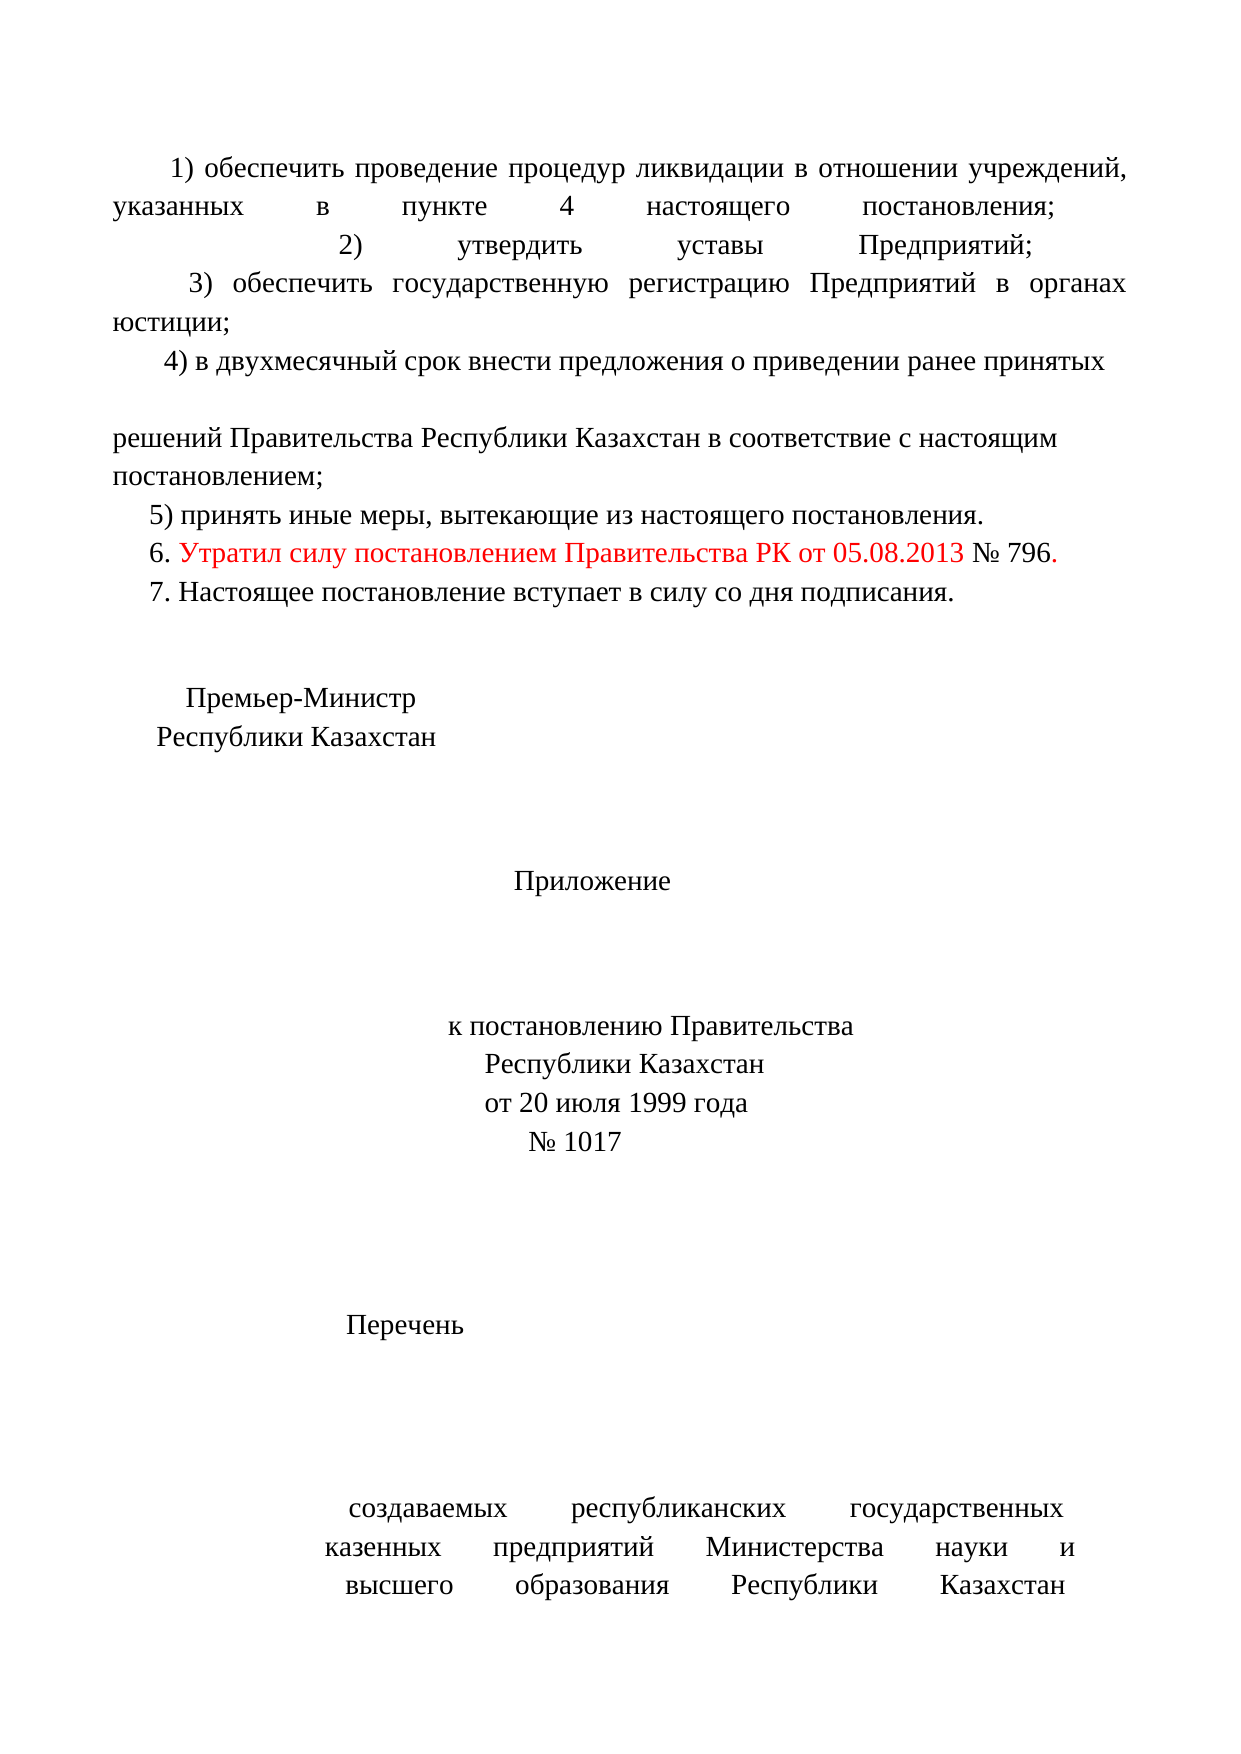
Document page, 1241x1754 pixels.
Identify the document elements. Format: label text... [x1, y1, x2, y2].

text 5) принять иные меры, вытекающие из настоящего постановления. [112, 497, 1128, 530]
text Приложение [112, 863, 1128, 897]
text от 20 июля 1999 года [112, 1085, 1128, 1119]
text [112, 1452, 1128, 1601]
text решений Правительства Республики Казахстан в соответствие с настоящим [112, 420, 1128, 453]
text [112, 150, 1128, 376]
text Премьер-Министр [112, 680, 1128, 714]
text № 1017 [112, 1124, 1128, 1157]
text Республики Казахстан [112, 1047, 1128, 1080]
text Республики Казахстан [112, 719, 1128, 752]
text постановлением; [112, 458, 1128, 492]
text 7. Настоящее постановление вступает в силу со дня подписания. [112, 574, 1128, 607]
text к постановлению Правительства [112, 1008, 1128, 1042]
text 6. Утратил силу постановлением Правительства РК от 05.08.2013 № 796. [112, 535, 1128, 569]
text Перечень [112, 1307, 1128, 1340]
